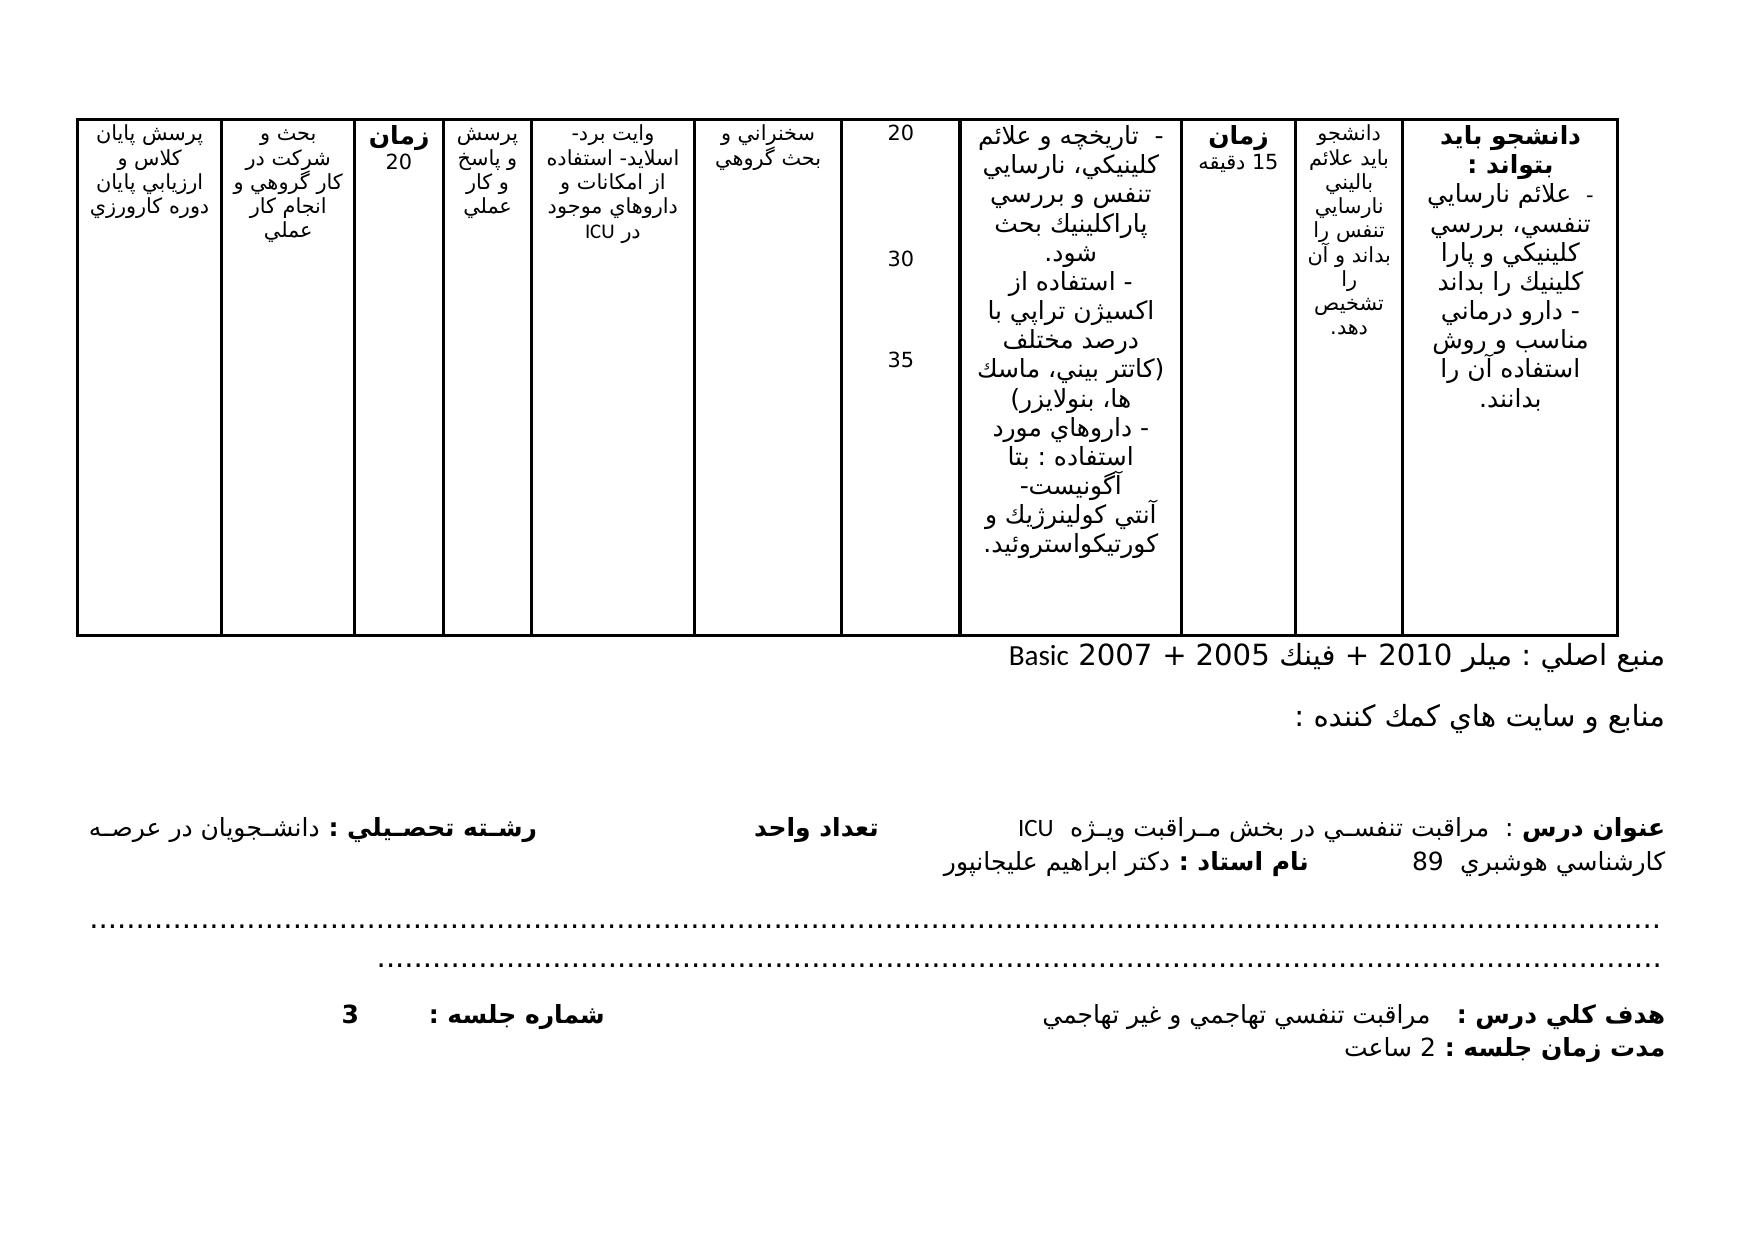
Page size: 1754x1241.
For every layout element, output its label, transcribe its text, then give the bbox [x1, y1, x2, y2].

text منابع و سايت هاي كمك كننده : [89, 699, 1665, 733]
table_cell 20 30 35 [843, 121, 958, 634]
text منبع اصلي : ميلر 2010 + فينك 2005 + 2007 Basic [89, 637, 1665, 673]
table_cell وايت برد- اسلايد- استفاده از امكانات و داروهاي موجود در ICU [533, 121, 693, 634]
table_cell زمان 15 دقيقه [1183, 121, 1294, 634]
table_cell پرسش و پاسخ و كار عملي [445, 121, 530, 634]
table_cell بحث و شركت در كار گروهي و انجام كار عملي [223, 121, 353, 634]
table_cell دانشجو بايد بتواند : - علائم نارسايي تنفسي، بررسي كلينيكي و پارا كلينيك را بداند - دارو درماني مناسب و روش استفاده آن را بدانند. [1404, 121, 1616, 634]
table_cell سخنراني و بحث گروهي [696, 121, 840, 634]
table_cell - تاريخچه و علائم كلينيكي، نارسايي تنفس و بررسي پاراكلينيك بحث شود. - استفاده از اكسيژن تراپي با درصد مختلف (كاتتر بيني، ماسك ها، بنولايزر) - داروهاي مورد استفاده : بتا آگونيست- آنتي كولينرژيك و كورتيكواستروئيد. [962, 121, 1180, 634]
table_cell زمان 20 [356, 121, 442, 634]
table_cell دانشجو بايد علائم باليني نارسايي تنفس را بداند و آن را تشخيص دهد. [1297, 121, 1401, 634]
table_cell پرسش پايان كلاس و ارزيابي پايان دوره كارورزي [79, 121, 220, 634]
text هدف كلي درس : مراقبت تنفسي تهاجمي و غير تهاجمي شماره جلسه : 3 مدت زمان جلسه : 2 ساعت [89, 1000, 1665, 1062]
text عنوان درس : مراقبت تنفسي در بخش مراقبت ويژه ICU تعداد واحد رشته تحصيلي : دانشجويان در عرصه كارشناسي هوشبري 89 نام استاد : دكتر ابراهيم عليجانپور [89, 812, 1665, 876]
text ..................................................................................................................................................................................................................................................................................................................... [89, 901, 1665, 974]
